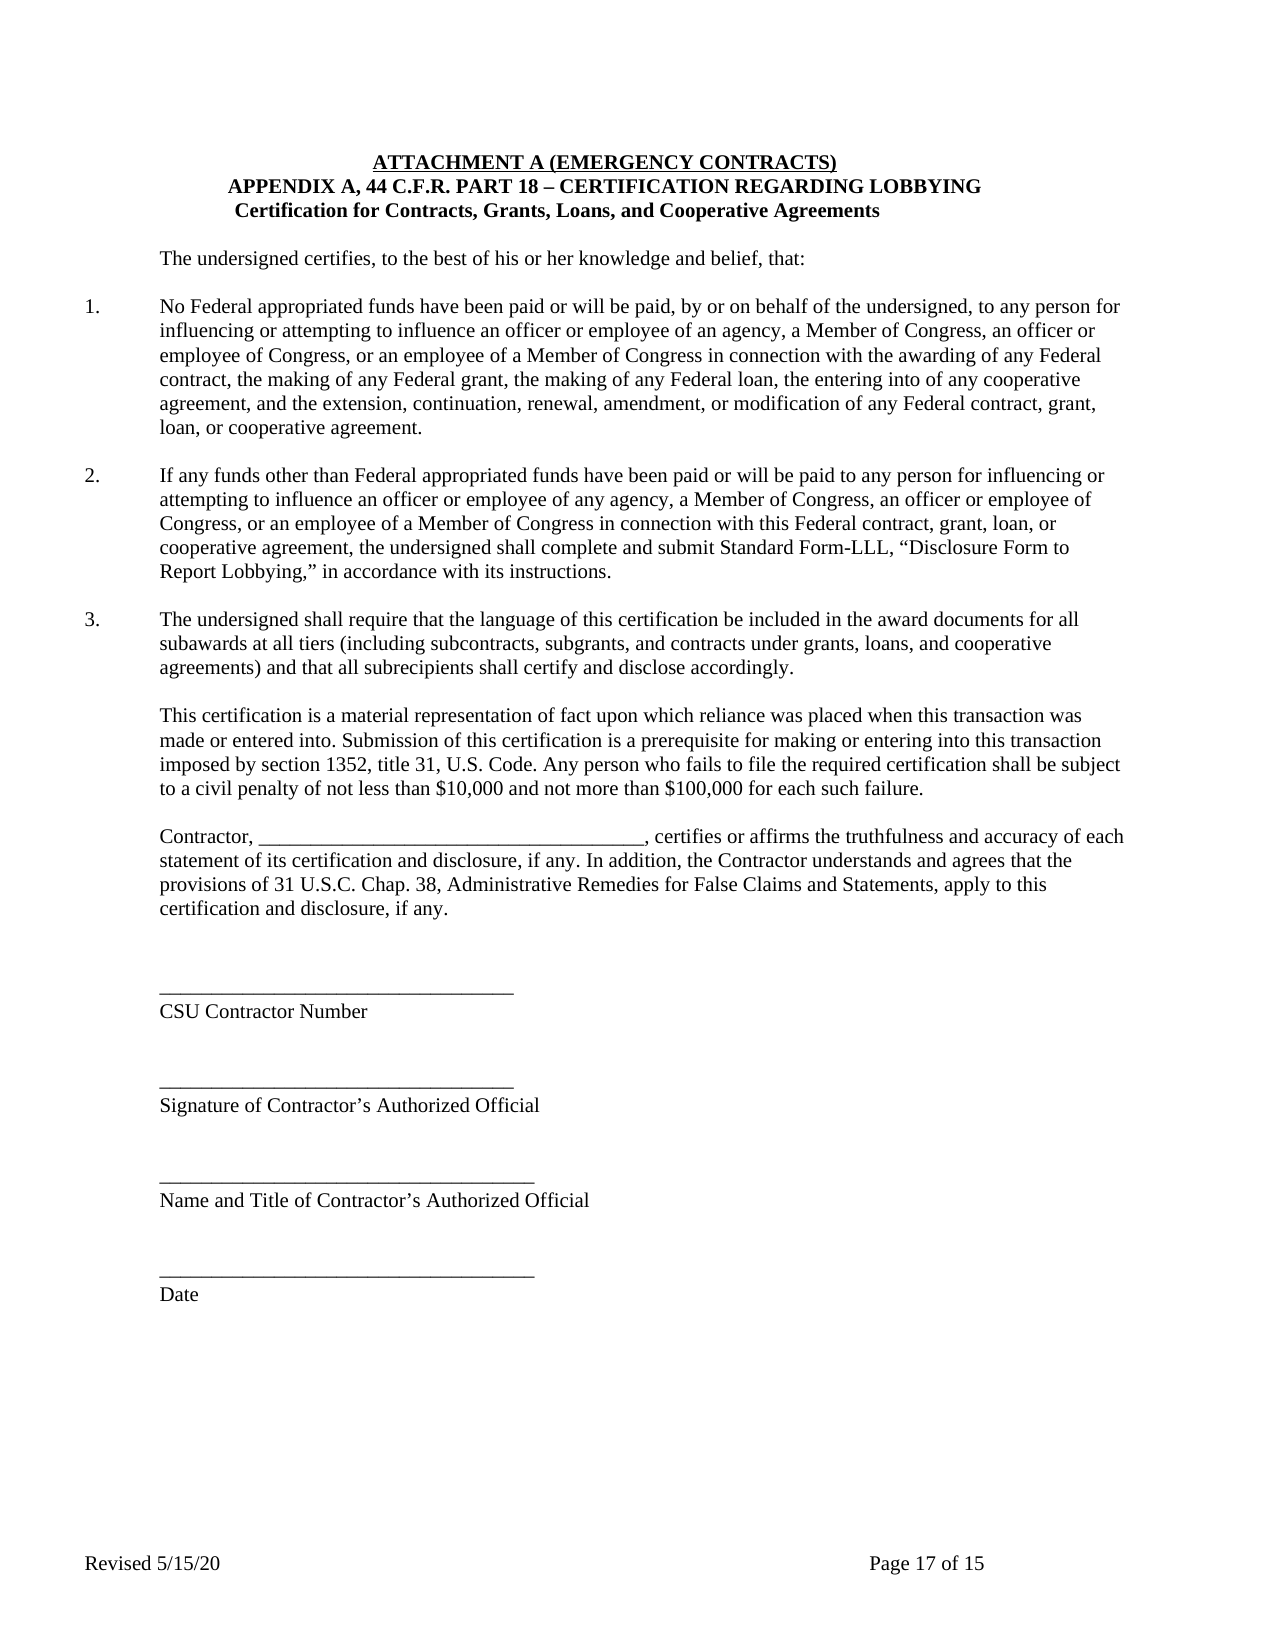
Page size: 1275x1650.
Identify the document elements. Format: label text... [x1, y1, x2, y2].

text Certification for Contracts, Grants, Loans, and Cooperative Agreements [197, 198, 1125, 222]
text APPENDIX A, 44 C.F.R. PART 18 – CERTIFICATION REGARDING LOBBYING [84, 174, 1125, 198]
text ____________________________________ Date [159, 1230, 1125, 1306]
text 2. If any funds other than Federal appropriated funds have been paid or will be paid to any person for influencing or attempting to influence an officer or employee of any agency, a Member of Congress, an officer or employee of Congress, or an employee of a Member of Congress in connection with this Federal contract, grant, loan, or cooperative agreement, the undersigned shall complete and submit Standard Form-LLL, “Disclosure Form to Report Lobbying,” in accordance with its instructions. [84, 463, 1125, 583]
text The undersigned certifies, to the best of his or her knowledge and belief, that: [84, 246, 1125, 270]
text __________________________________ CSU Contractor Number [159, 973, 1125, 1023]
text ATTACHMENT A (EMERGENCY CONTRACTS) [84, 150, 1125, 174]
text __________________________________ Signature of Contractor’s Authorized Official [159, 1041, 1125, 1117]
text This certification is a material representation of fact upon which reliance was placed when this transaction was made or entered into. Submission of this certification is a prerequisite for making or entering into this transaction imposed by section 1352, title 31, U.S. Code. Any person who fails to file the required certification shall be subject to a civil penalty of not less than $10,000 and not more than $100,000 for each such failure. [159, 703, 1125, 800]
text Contractor, _____________________________________, certifies or affirms the truthfulness and accuracy of each statement of its certification and disclosure, if any. In addition, the Contractor understands and agrees that the provisions of 31 U.S.C. Chap. 38, Administrative Remedies for False Claims and Statements, apply to this certification and disclosure, if any. [159, 824, 1125, 973]
text 1. No Federal appropriated funds have been paid or will be paid, by or on behalf of the undersigned, to any person for influencing or attempting to influence an officer or employee of an agency, a Member of Congress, an officer or employee of Congress, or an employee of a Member of Congress in connection with the awarding of any Federal contract, the making of any Federal grant, the making of any Federal loan, the entering into of any cooperative agreement, and the extension, continuation, renewal, amendment, or modification of any Federal contract, grant, loan, or cooperative agreement. [84, 294, 1125, 439]
text 3. The undersigned shall require that the language of this certification be included in the award documents for all subawards at all tiers (including subcontracts, subgrants, and contracts under grants, loans, and cooperative agreements) and that all subrecipients shall certify and disclose accordingly. [84, 607, 1125, 679]
text ____________________________________ Name and Title of Contractor’s Authorized Official [159, 1136, 1125, 1212]
